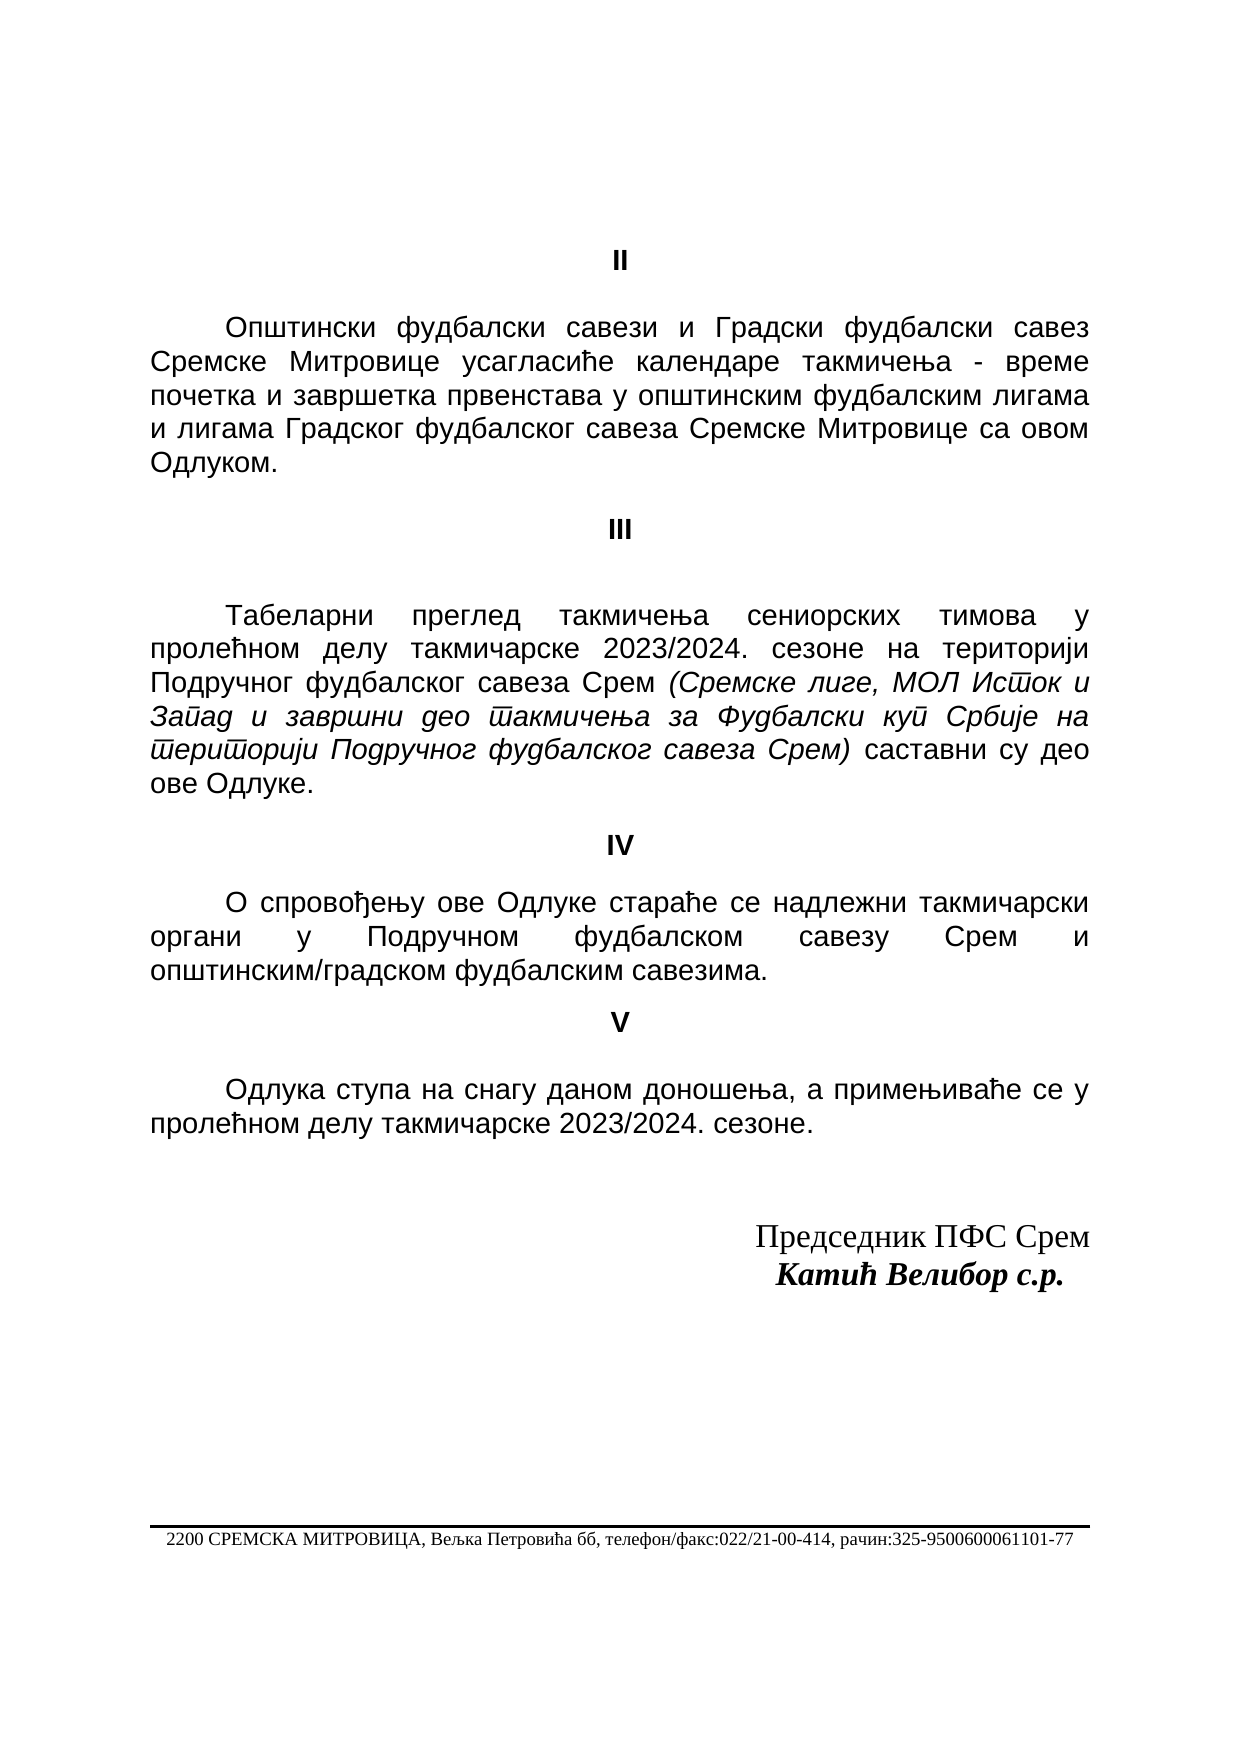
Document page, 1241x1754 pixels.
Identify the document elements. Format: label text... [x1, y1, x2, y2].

text Одлука ступа на снагу даном доношења, а примењиваће се у пролећном делу такмичарске 2023/2024. сезоне. [150, 1072, 1090, 1139]
text Катић Велибор с.р. [150, 1254, 1090, 1293]
text Председник ПФС Срем [150, 1216, 1090, 1254]
subtitle II [150, 243, 1090, 277]
subtitle III [150, 512, 1090, 545]
subtitle V [150, 1005, 1090, 1039]
text Табеларни преглед такмичења сениорских тимова у пролећном делу такмичарске 2023/2024. сезоне на територији Подручног фудбалског савеза Срем (Сремске лиге, МОЛ Исток и Запад и завршни део такмичења за Фудбалски куп Србије на територији Подручног фудбалског савеза Срем) саставни су део ове Одлуке. [150, 598, 1090, 799]
text Општински фудбалски савези и Градски фудбалски савез Сремске Митровице усагласиће календаре такмичења - време почетка и завршетка првенстава у општинским фудбалским лигама и лигама Градског фудбалског савеза Сремске Митровице са овом Одлуком. [150, 311, 1090, 478]
text O спровођењу ове Одлуке стараће се надлежни такмичарски органи у Подручном фудбалском савезу Срем и општинским/градском фудбалским савезима. [150, 886, 1090, 986]
subtitle IV [150, 828, 1090, 862]
text 2200 СРЕМСКА МИТРОВИЦА, Вељка Петровића бб, телефон/факс:022/21-00-414, рачин:325-9500600061101-77 [150, 1528, 1090, 1549]
